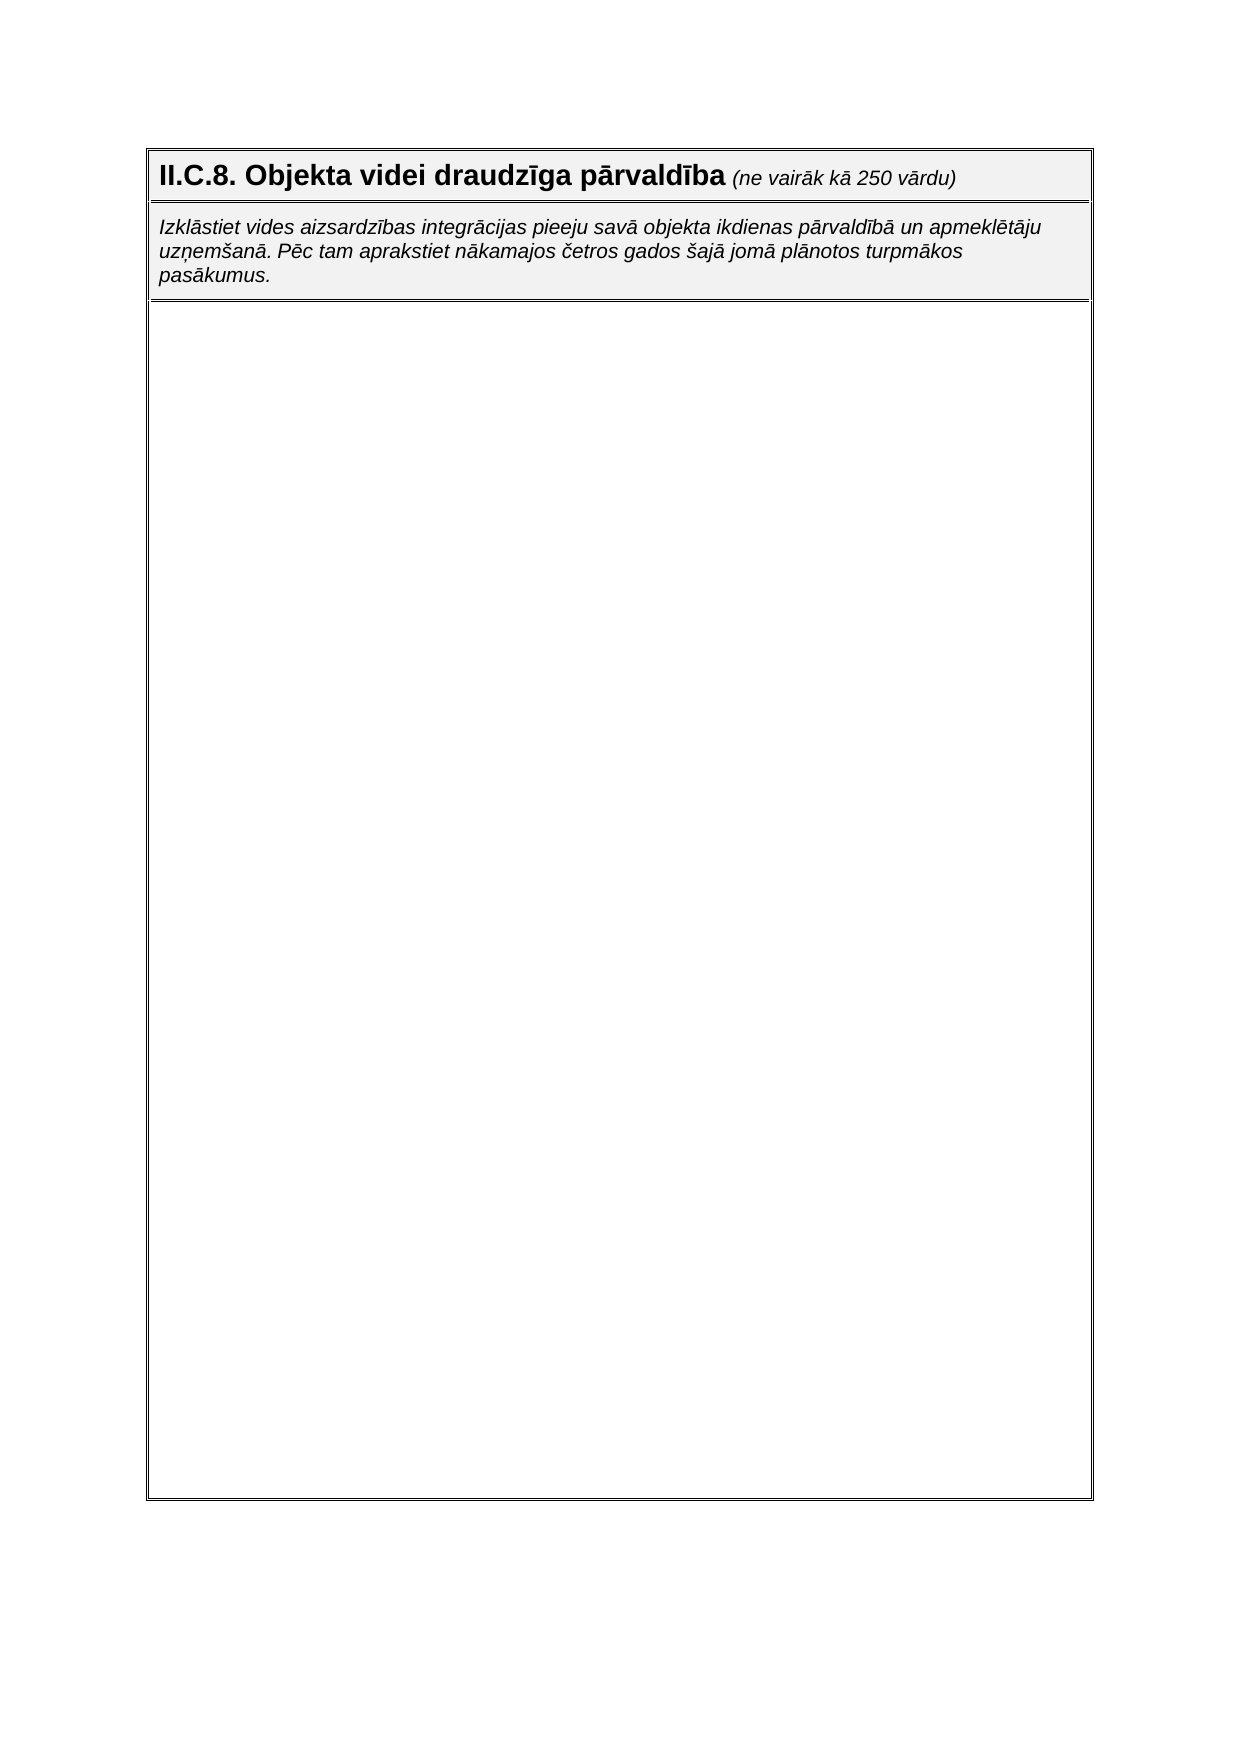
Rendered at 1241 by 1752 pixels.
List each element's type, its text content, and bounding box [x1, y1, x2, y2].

table_header II.C.8. Objekta videi draudzīga pārvaldība (ne vairāk kā 250 vārdu) [149, 151, 1091, 199]
table_cell Izklāstiet vides aizsardzības integrācijas pieeju savā objekta ikdienas pārvaldībā un apmeklētāju uzņemšanā. Pēc tam aprakstiet nākamajos četros gados šajā jomā plānotos turpmākos pasākumus. [149, 200, 1091, 299]
table_cell [148, 299, 1092, 1497]
